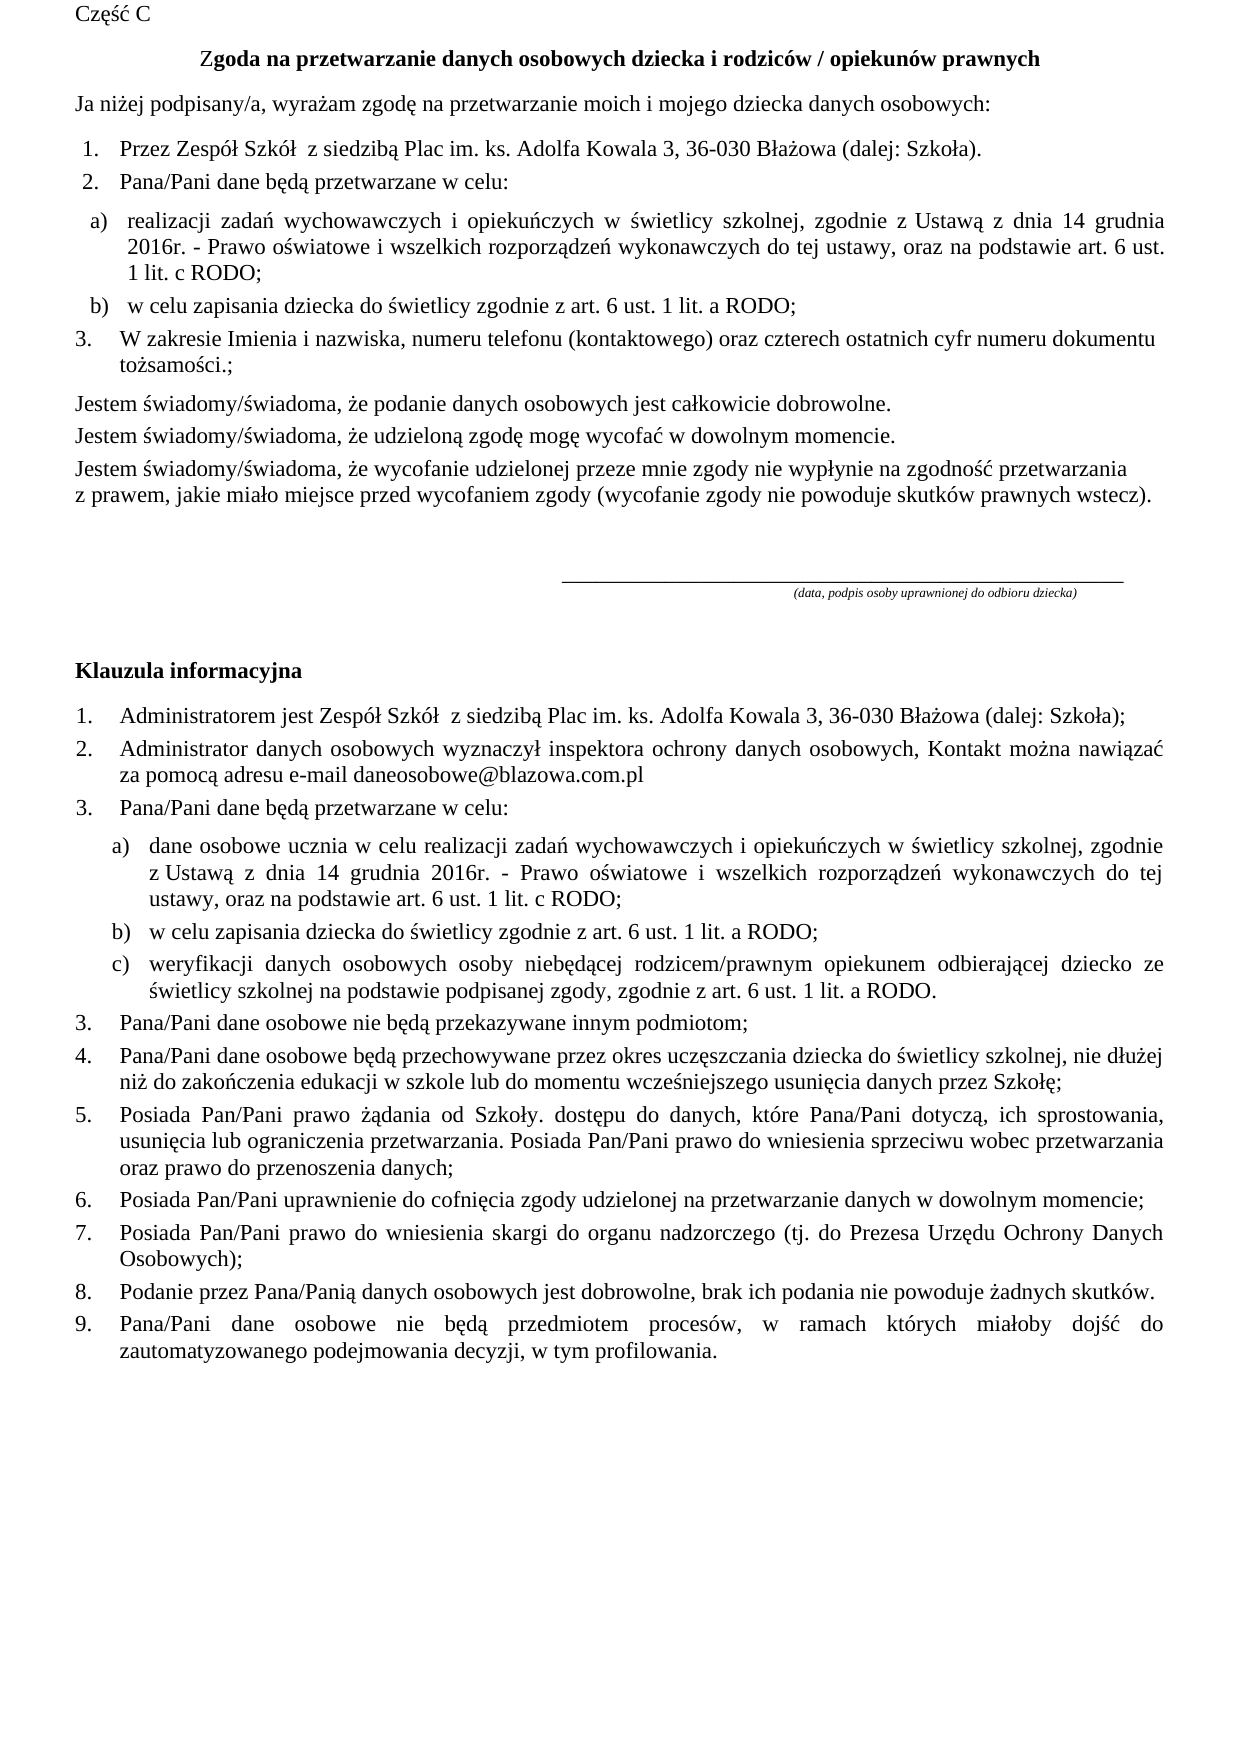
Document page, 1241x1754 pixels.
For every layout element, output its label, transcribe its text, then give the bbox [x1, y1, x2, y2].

list weryfikacji danych osobowych osoby niebędącej rodzicem/prawnym opiekunem odbierającej dziecko ze świetlicy szkolnej na podstawie podpisanej zgody, zgodnie z art. 6 ust. 1 lit. a RODO. [112, 950, 1165, 1003]
list realizacji zadań wychowawczych i opiekuńczych w świetlicy szkolnej, zgodnie z Ustawą z dnia 14 grudnia 2016r. - Prawo oświatowe i wszelkich rozporządzeń wykonawczych do tej ustawy, oraz na podstawie art. 6 ust. 1 lit. c RODO; [90, 207, 1165, 286]
text Zgoda na przetwarzanie danych osobowych dziecka i rodziców / opiekunów prawnych [75, 45, 1165, 71]
text Jestem świadomy/świadoma, że udzieloną zgodę mogę wycofać w dowolnym momencie. [75, 422, 1165, 449]
text 3. Pana/Pani dane osobowe nie będą przekazywane innym podmiotom; [75, 1009, 1165, 1036]
list w celu zapisania dziecka do świetlicy zgodnie z art. 6 ust. 1 lit. a RODO; [90, 292, 1165, 318]
text Jestem świadomy/świadoma, że podanie danych osobowych jest całkowicie dobrowolne. [75, 390, 1165, 416]
text _________________________________________________ [75, 559, 1123, 586]
list Administratorem jest Zespół Szkół z siedzibą Plac im. ks. Adolfa Kowala 3, 36-030 Błażowa (dalej: Szkoła); [76, 702, 1165, 728]
text 5. Posiada Pan/Pani prawo żądania od Szkoły. dostępu do danych, które Pana/Pani dotyczą, ich sprostowania, usunięcia lub ograniczenia przetwarzania. Posiada Pan/Pani prawo do wniesienia sprzeciwu wobec przetwarzania oraz prawo do przenoszenia danych; [75, 1101, 1165, 1180]
text 8. Podanie przez Pana/Panią danych osobowych jest dobrowolne, brak ich podania nie powoduje żadnych skutków. [75, 1278, 1165, 1304]
text 4. Pana/Pani dane osobowe będą przechowywane przez okres uczęszczania dziecka do świetlicy szkolnej, nie dłużej niż do zakończenia edukacji w szkole lub do momentu wcześniejszego usunięcia danych przez Szkołę; [75, 1042, 1165, 1095]
list Pana/Pani dane będą przetwarzane w celu: [82, 168, 1165, 194]
list Przez Zespół Szkół z siedzibą Plac im. ks. Adolfa Kowala 3, 36-030 Błażowa (dalej: Szkoła). [82, 135, 1165, 162]
text 3. W zakresie Imienia i nazwiska, numeru telefonu (kontaktowego) oraz czterech ostatnich cyfr numeru dokumentu tożsamości.; [75, 325, 1165, 377]
text 7. Posiada Pan/Pani prawo do wniesienia skargi do organu nadzorczego (tj. do Prezesa Urzędu Ochrony Danych Osobowych); [75, 1219, 1165, 1272]
text Ja niżej podpisany/a, wyrażam zgodę na przetwarzanie moich i mojego dziecka danych osobowych: [75, 90, 1165, 117]
text 9. Pana/Pani dane osobowe nie będą przedmiotem procesów, w ramach których miałoby dojść do zautomatyzowanego podejmowania decyzji, w tym profilowania. [75, 1310, 1165, 1363]
text Klauzula informacyjna [75, 657, 1165, 683]
list Administrator danych osobowych wyznaczył inspektora ochrony danych osobowych, Kontakt można nawiązać za pomocą adresu e-mail daneosobowe@blazowa.com.pl [76, 735, 1165, 787]
list dane osobowe ucznia w celu realizacji zadań wychowawczych i opiekuńczych w świetlicy szkolnej, zgodnie z Ustawą z dnia 14 grudnia 2016r. - Prawo oświatowe i wszelkich rozporządzeń wykonawczych do tej ustawy, oraz na podstawie art. 6 ust. 1 lit. c RODO; [112, 832, 1165, 912]
list Pana/Pani dane będą przetwarzane w celu: [76, 794, 1165, 820]
text 6. Posiada Pan/Pani uprawnienie do cofnięcia zgody udzielonej na przetwarzanie danych w dowolnym momencie; [75, 1186, 1165, 1213]
list w celu zapisania dziecka do świetlicy zgodnie z art. 6 ust. 1 lit. a RODO; [112, 918, 1165, 944]
text Część C [75, 0, 1165, 26]
text (data, podpis osoby uprawnionej do odbioru dziecka) [75, 586, 1079, 612]
